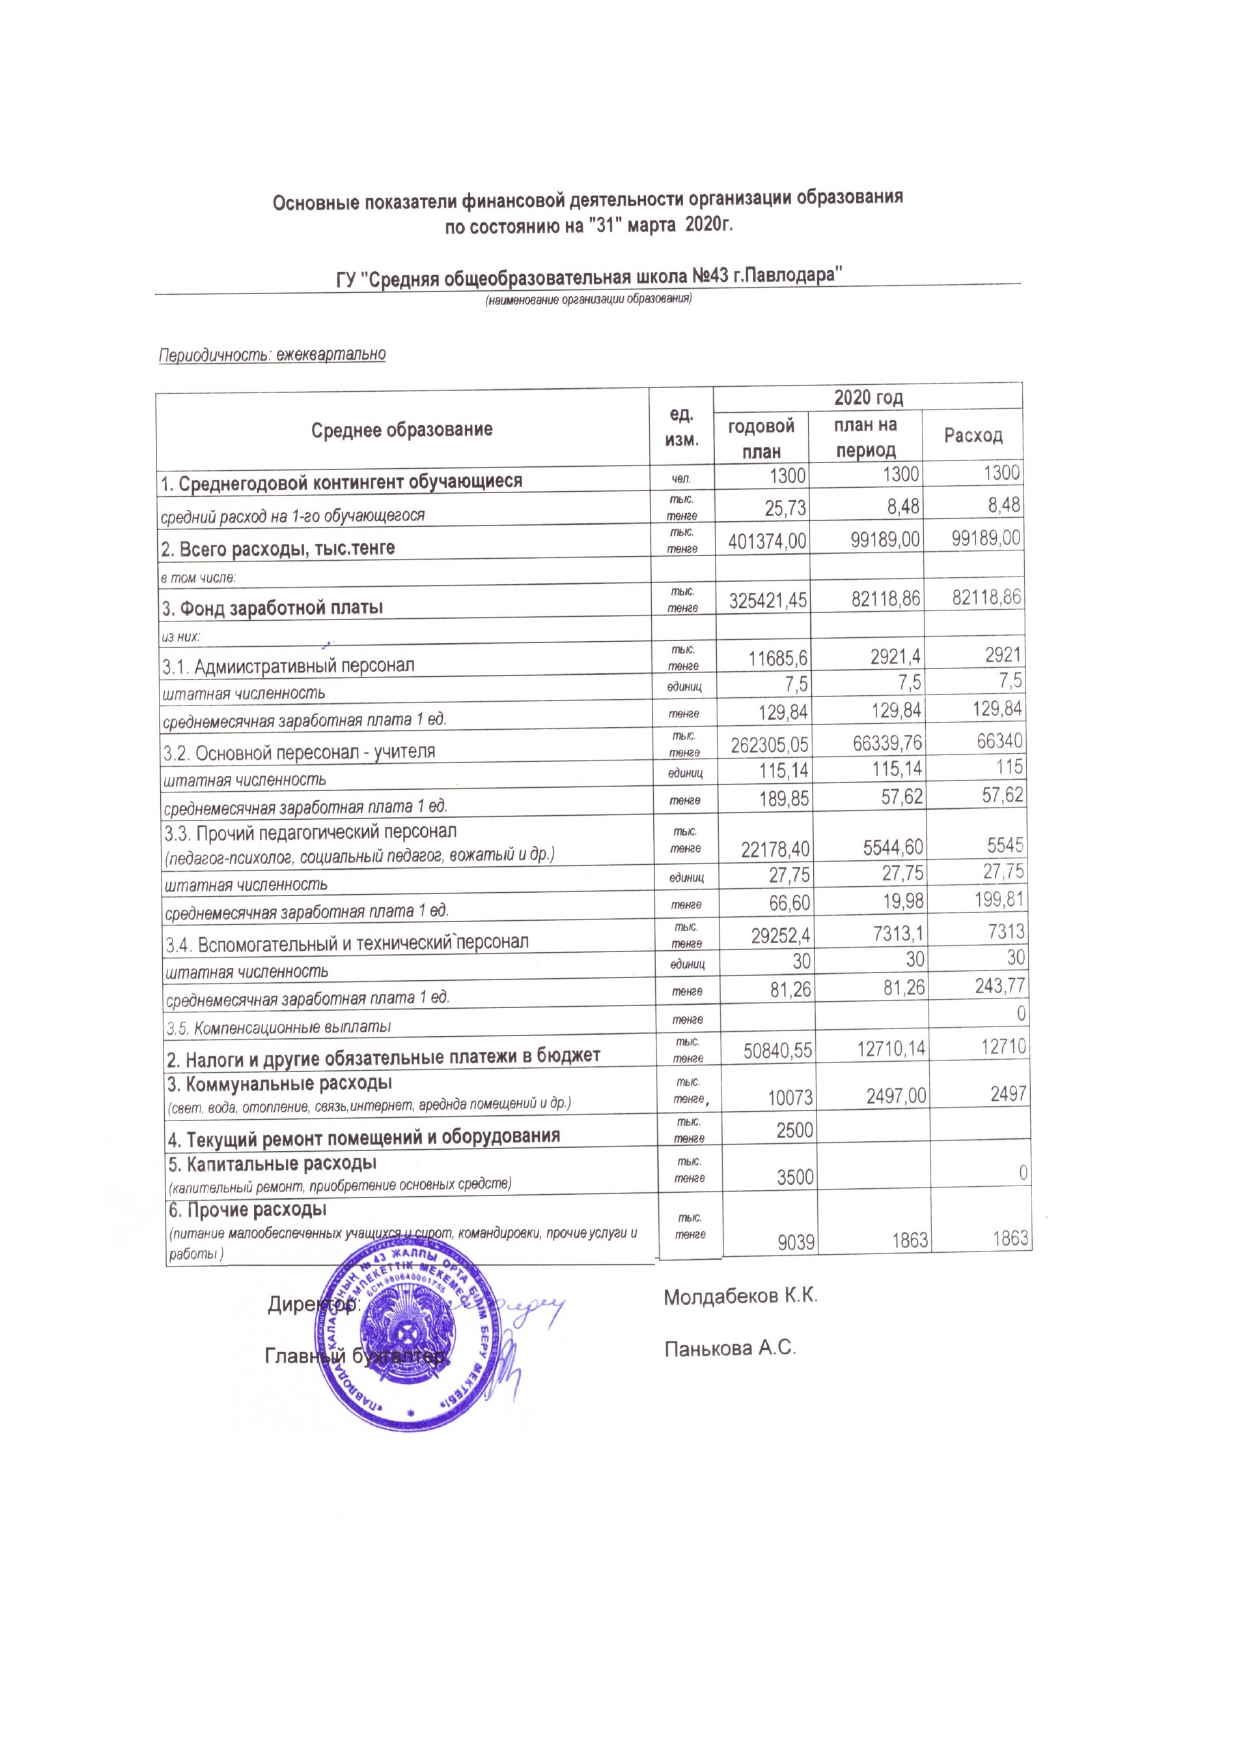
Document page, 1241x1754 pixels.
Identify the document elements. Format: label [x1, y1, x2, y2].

picture [88, 88, 1116, 1575]
